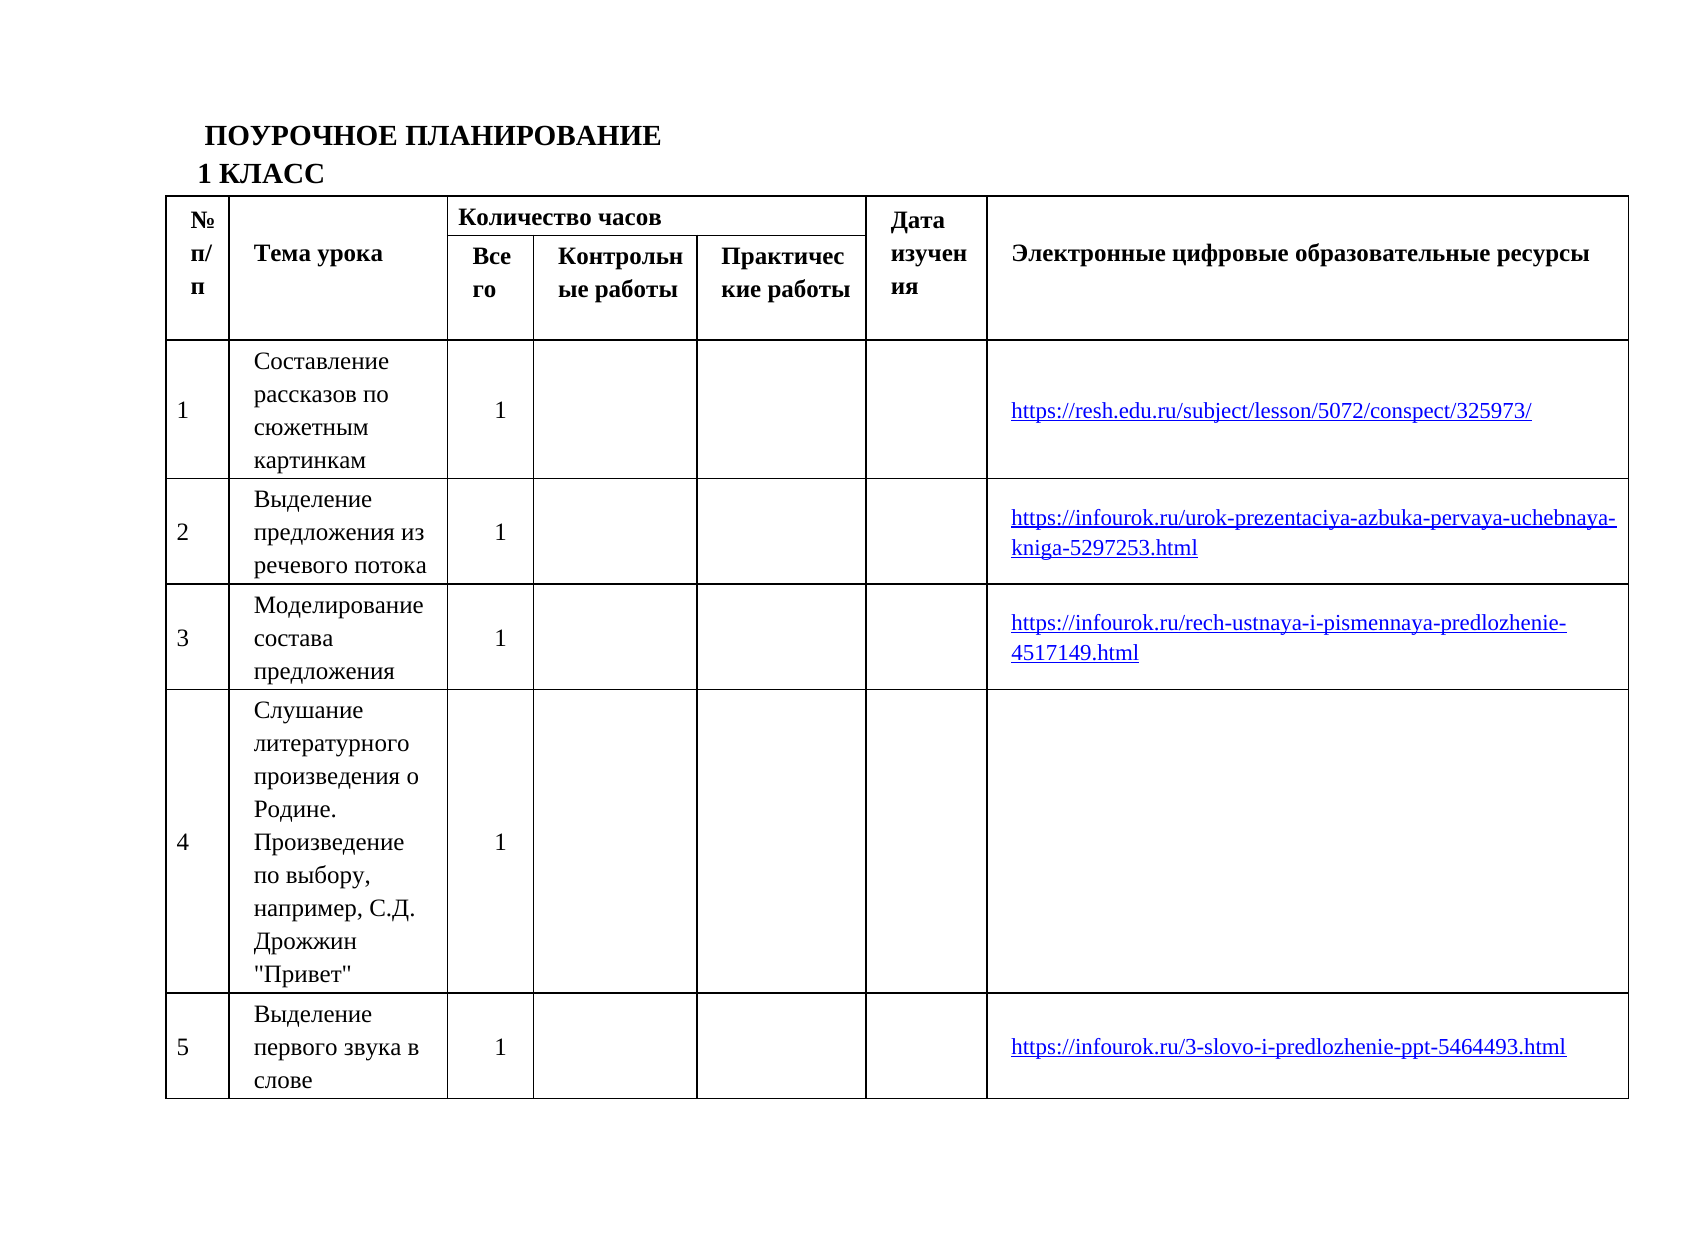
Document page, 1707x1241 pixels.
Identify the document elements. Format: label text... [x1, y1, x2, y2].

table_cell [534, 994, 696, 1097]
table_cell Составление рассказов по сюжетным картинкам [230, 341, 447, 478]
table_cell Практические работы [698, 236, 865, 339]
table_cell Выделение первого звука в слове [230, 994, 447, 1097]
table_header Тема урока [230, 197, 447, 339]
table_cell 1 [167, 341, 228, 478]
table_cell 2 [167, 479, 228, 583]
table_cell https://infourok.ru/rech-ustnaya-i-pismennaya-predlozhenie-4517149.html [988, 585, 1628, 688]
table_cell 4 [167, 690, 228, 992]
table_cell [867, 994, 986, 1097]
table_cell 5 [167, 994, 228, 1097]
table_cell https://resh.edu.ru/subject/lesson/5072/conspect/325973/ [988, 341, 1628, 478]
table_cell Слушание литературного произведения о Родине. Произведение по выбору, например, С.Д. Дрожжин "Привет" [230, 690, 447, 992]
table_cell 1 [448, 341, 533, 478]
table_cell Моделирование состава предложения [230, 585, 447, 688]
table_cell 1 [448, 994, 533, 1097]
table_header Электронные цифровые образовательные ресурсы [988, 197, 1628, 339]
table_cell [534, 341, 696, 478]
table_cell 3 [167, 585, 228, 688]
table_cell https://infourok.ru/urok-prezentaciya-azbuka-pervaya-uchebnaya-kniga-5297253.html [988, 479, 1628, 583]
table_cell 1 [448, 690, 533, 992]
table_cell 1 [448, 585, 533, 688]
table_cell [534, 479, 696, 583]
table_cell [698, 690, 865, 992]
table_header Дата изучения [867, 197, 986, 339]
table_cell [534, 585, 696, 688]
table_cell https://infourok.ru/3-slovo-i-predlozhenie-ppt-5464493.html [988, 994, 1628, 1097]
table_cell Выделение предложения из речевого потока [230, 479, 447, 583]
table_cell [867, 479, 986, 583]
table_cell [867, 585, 986, 688]
table_cell [698, 479, 865, 583]
table_cell [867, 341, 986, 478]
table_cell [698, 585, 865, 688]
table_cell 1 [448, 479, 533, 583]
table_cell Всего [448, 236, 533, 339]
text ПОУРОЧНОЕ ПЛАНИРОВАНИЕ [190, 118, 1618, 152]
text 1 КЛАСС [190, 157, 1618, 190]
table_cell [698, 994, 865, 1097]
table_cell Контрольные работы [534, 236, 696, 339]
table_header № п/п [167, 197, 228, 339]
table_cell [698, 341, 865, 478]
table_header Количество часов [448, 197, 865, 234]
table_cell [988, 690, 1628, 992]
table_cell [534, 690, 696, 992]
table_cell [867, 690, 986, 992]
